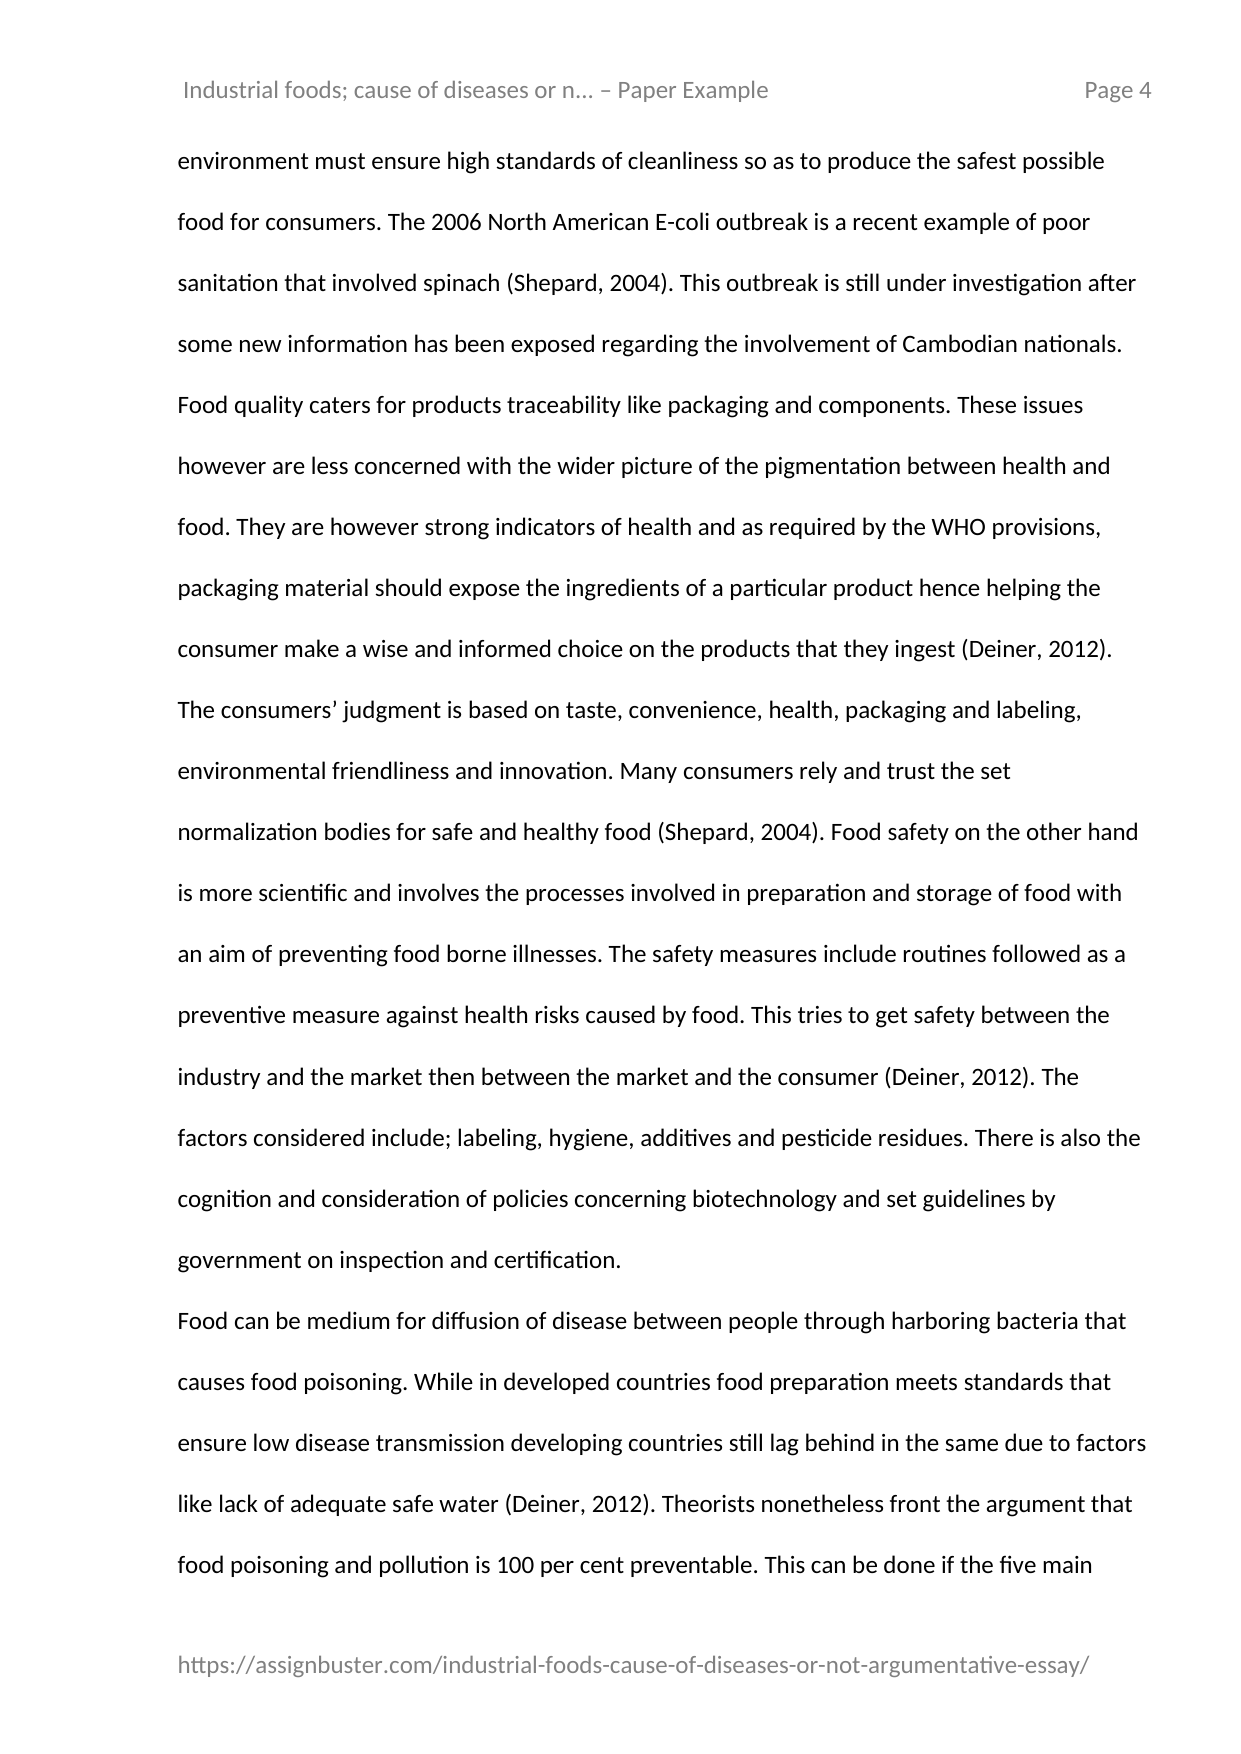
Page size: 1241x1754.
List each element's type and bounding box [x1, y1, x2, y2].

text [177, 145, 1152, 1579]
